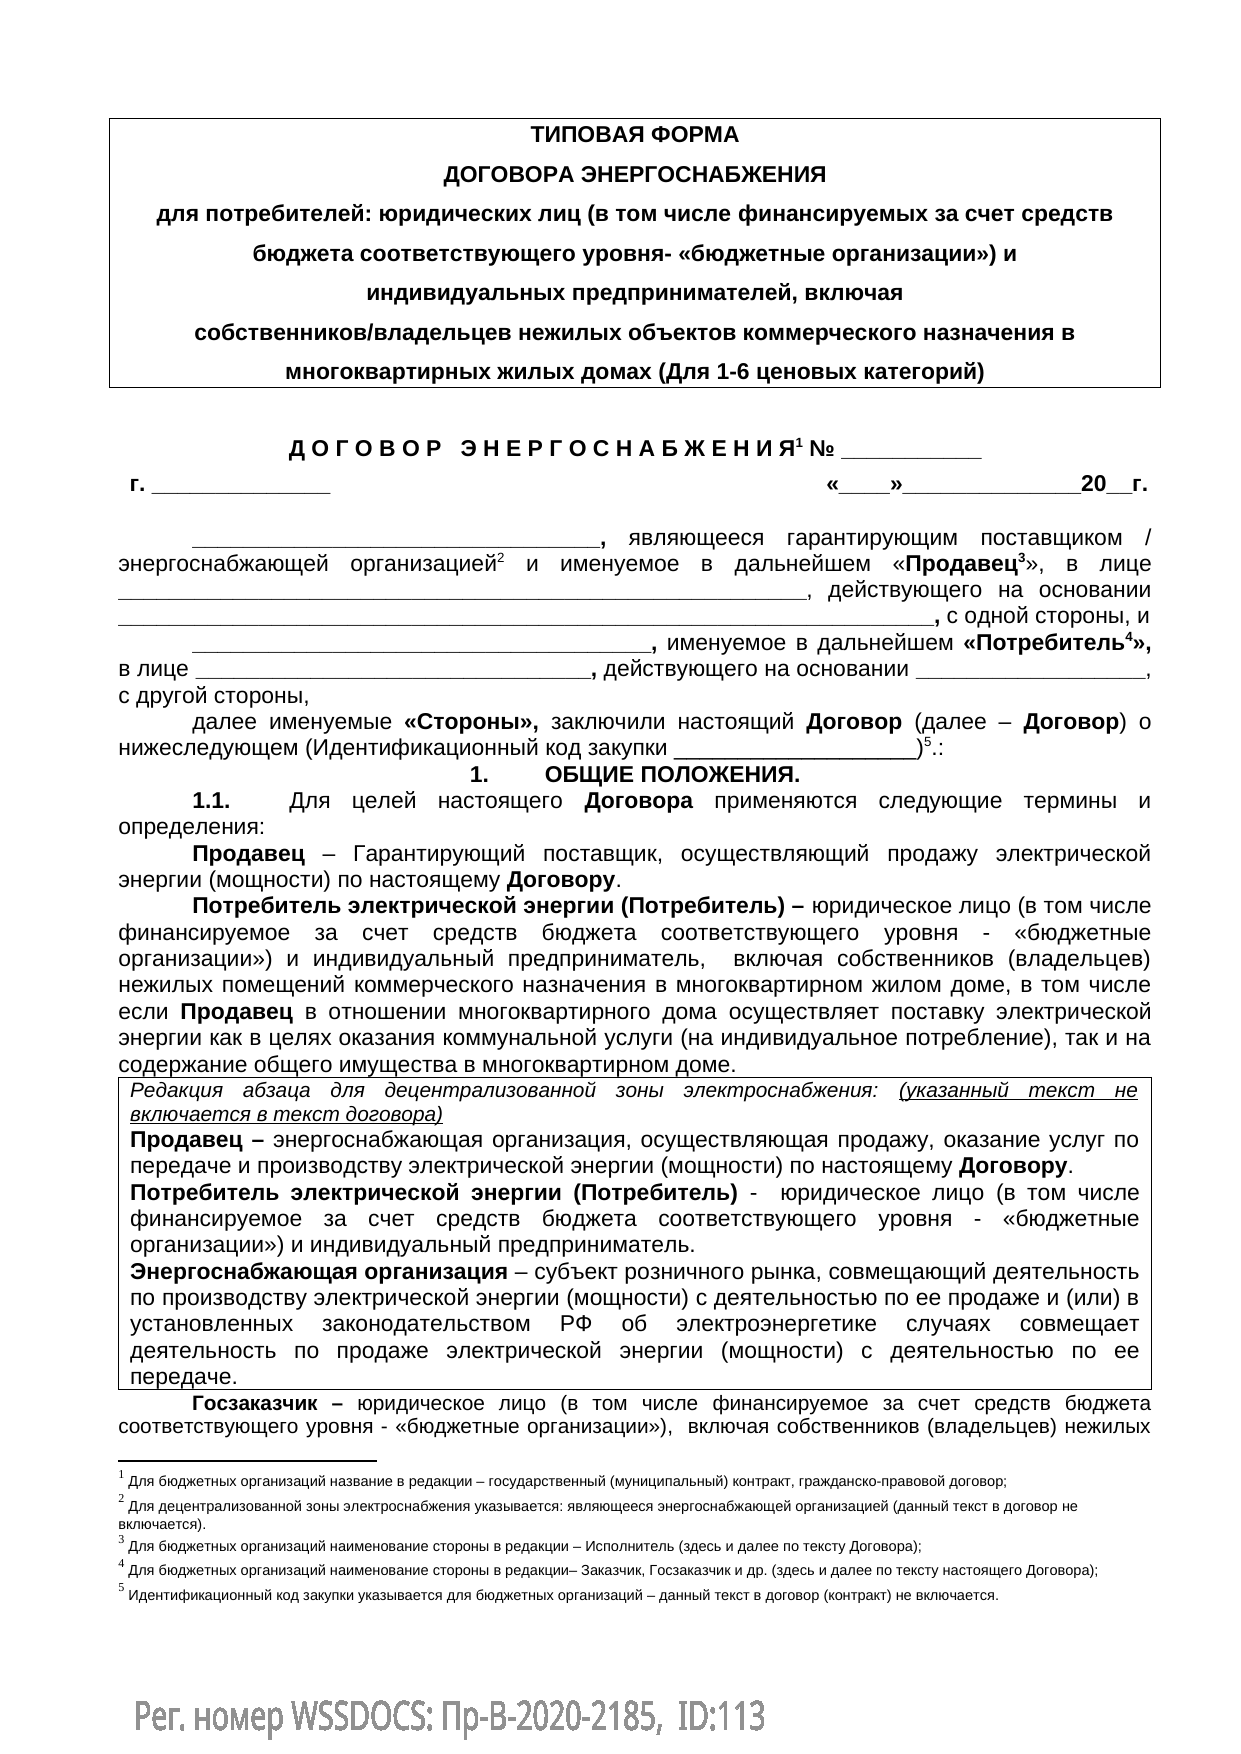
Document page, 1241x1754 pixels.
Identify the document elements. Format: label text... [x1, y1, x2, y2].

table_header «____»______________20__г. [630, 470, 1159, 523]
text ____________________________________, именуемое в дальнейшем «Потребитель», в лице _______________________________, действующего на основании __________________, с другой стороны, [118, 629, 1152, 708]
subtitle 1. ОБЩИЕ ПОЛОЖЕНИЯ. [118, 761, 1152, 787]
text индивидуальных предпринимателей, включая [110, 276, 1160, 306]
text ________________________________, являющееся гарантирующим поставщиком / энергоснабжающей организацией и именуемое в дальнейшем «Продавец», в лице ______________________________________________________, действующего на основании ________________________________________________________________, с одной стороны, и [118, 523, 1152, 629]
text далее именуемые «Стороны», заключили настоящий Договор (далее – Договор) о нижеследующем (Идентификационный код закупки ___________________).: [118, 708, 1152, 761]
text ДОГОВОРА ЭНЕРГОСНАБЖЕНИЯ [110, 158, 1160, 187]
subtitle Д О Г О В О Р Э Н Е Р Г О С Н А Б Ж Е Н И Я № ___________ [118, 435, 1152, 462]
text Продавец – Гарантирующий поставщик, осуществляющий продажу электрической энергии (мощности) по настоящему Договору. [118, 840, 1152, 892]
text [118, 1390, 1152, 1438]
text для потребителей: юридических лиц (в том числе финансируемых за счет средств бюджета соответствующего уровня- «бюджетные организации») и [110, 197, 1160, 266]
list Для целей настоящего Договора применяются следующие термины и определения: [118, 787, 1152, 840]
text ТИПОВАЯ ФОРМА [110, 119, 1160, 148]
text собственников/владельцев нежилых объектов коммерческого назначения в многоквартирных жилых домах (Для 1-6 ценовых категорий) [110, 316, 1160, 387]
table_header Редакция абзаца для децентрализованной зоны электроснабжения: (указанный текст не включается в текст договора) Продавец – энергоснабжающая организация, осуществляющая продажу, оказание услуг по передаче и производству электрической энергии (мощности) по настоящему Договору. Потребитель электрической энергии (Потребитель) - юридическое лицо (в том числе финансируемое за счет средств бюджета соответствующего уровня - «бюджетные организации») и индивидуальный предприниматель. Энергоснабжающая организация – субъект розничного рынка, совмещающий деятельность по производству электрической энергии (мощности) с деятельностью по ее продаже и (или) в установленных законодательством РФ об электроэнергетике случаях совмещает деятельность по продаже электрической энергии (мощности) с деятельностью по ее передаче. [119, 1078, 1151, 1389]
text Потребитель электрической энергии (Потребитель) – юридическое лицо (в том числе финансируемое за счет средств бюджета соответствующего уровня - «бюджетные организации») и индивидуальный предприниматель, включая собственников (владельцев) нежилых помещений коммерческого назначения в многоквартирном жилом доме, в том числе если Продавец в отношении многоквартирного дома осуществляет поставку электрической энергии как в целях оказания коммунальной услуги (на индивидуальное потребление), так и на содержание общего имущества в многоквартирном доме. [118, 892, 1152, 1077]
table_header г. ______________ [118, 470, 630, 523]
